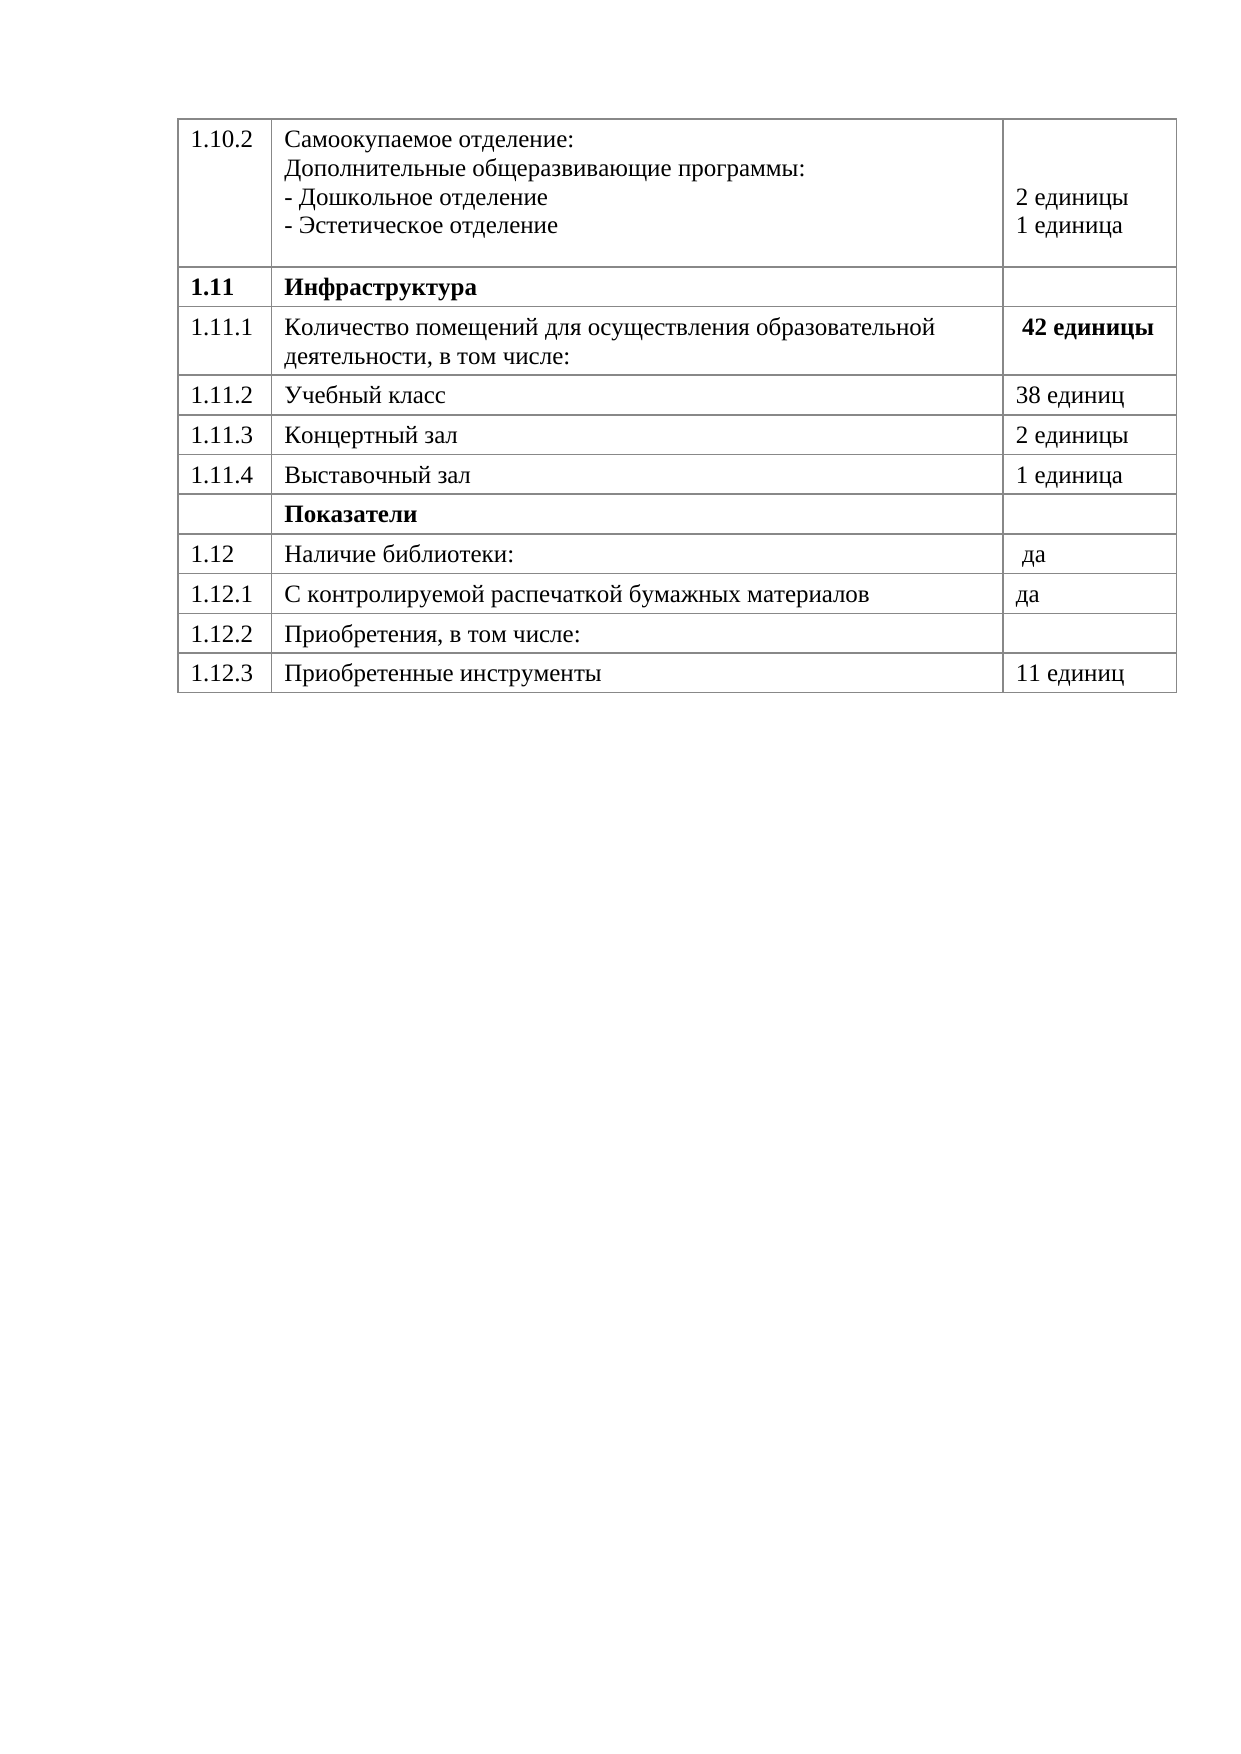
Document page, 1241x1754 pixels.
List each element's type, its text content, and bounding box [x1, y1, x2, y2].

table_cell 1.12 [179, 535, 271, 573]
table_cell Количество помещений для осуществления образовательной деятельности, в том числе: [272, 307, 1002, 374]
table_cell 1.11.1 [179, 307, 271, 374]
table_cell Самоокупаемое отделение: Дополнительные общеразвивающие программы: - Дошкольное отделение - Эстетическое отделение [272, 120, 1002, 266]
table_cell [1004, 268, 1176, 306]
table_cell Учебный класс [272, 376, 1002, 414]
table_cell [179, 495, 271, 533]
table_cell [1004, 614, 1176, 652]
table_cell 1.11.4 [179, 455, 271, 493]
table_cell Показатели [272, 495, 1002, 533]
table_cell 38 единиц [1004, 376, 1176, 414]
table_cell 1.12.3 [179, 654, 271, 692]
table_cell Выставочный зал [272, 455, 1002, 493]
table_cell да [1004, 535, 1176, 573]
table_cell Приобретенные инструменты [272, 654, 1002, 692]
table_cell 11 единиц [1004, 654, 1176, 692]
table_cell 42 единицы [1004, 307, 1176, 374]
table_cell 2 единицы 1 единица [1004, 120, 1176, 266]
table_cell 1.12.1 [179, 574, 271, 612]
table_cell 2 единицы [1004, 416, 1176, 454]
table_cell 1 единица [1004, 455, 1176, 493]
table_cell 1.11.2 [179, 376, 271, 414]
table_cell 1.11.3 [179, 416, 271, 454]
table_cell С контролируемой распечаткой бумажных материалов [272, 574, 1002, 612]
table_cell 1.12.2 [179, 614, 271, 652]
table_cell [1004, 495, 1176, 533]
table_cell 1.11 [179, 268, 271, 306]
table_cell Приобретения, в том числе: [272, 614, 1002, 652]
table_cell Концертный зал [272, 416, 1002, 454]
table_cell Инфраструктура [272, 268, 1002, 306]
table_cell Наличие библиотеки: [272, 535, 1002, 573]
table_cell 1.10.2 [179, 120, 271, 266]
table_cell да [1004, 574, 1176, 612]
